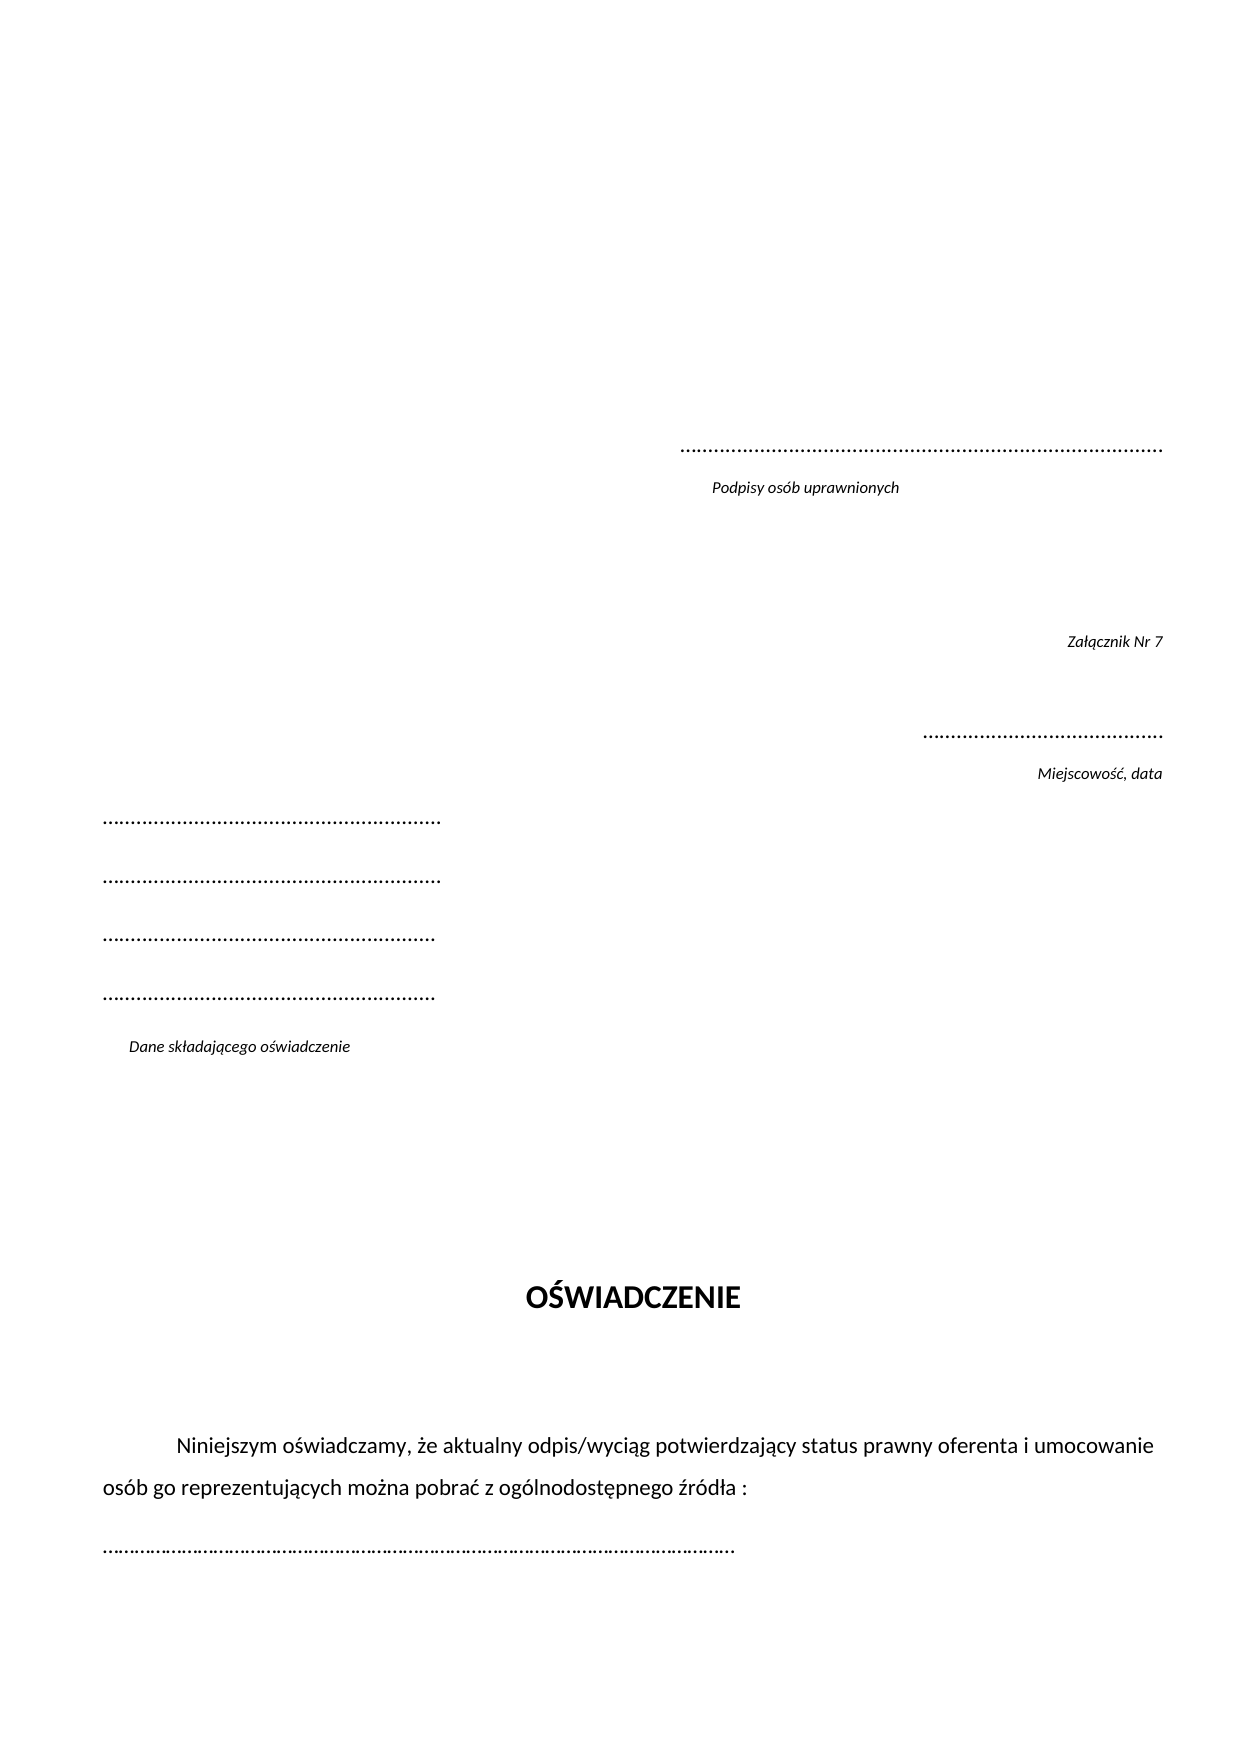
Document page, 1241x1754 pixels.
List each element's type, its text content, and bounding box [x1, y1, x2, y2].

text …........................................................ [103, 802, 1164, 830]
text Podpisy osób uprawnionych [103, 477, 1164, 497]
text Miejscowość, data [103, 763, 1164, 784]
text …................................................................................. [103, 430, 1164, 458]
text …....................................... [103, 717, 1164, 745]
text …........................................................ [103, 861, 1164, 889]
text …....................................................... [103, 978, 1164, 1006]
text Załącznik Nr 7 [103, 631, 1164, 652]
text ………………………………………………………………………………………………………… [103, 1531, 1164, 1559]
text Niniejszym oświadczamy, że aktualny odpis/wyciąg potwierdzający status prawny oferenta i umocowanie osób go reprezentujących można pobrać z ogólnodostępnego źródła : [103, 1431, 1164, 1501]
text …....................................................... [103, 919, 1164, 947]
text OŚWIADCZENIE [103, 1276, 1164, 1317]
text Dane składającego oświadczenie [103, 1037, 1164, 1057]
